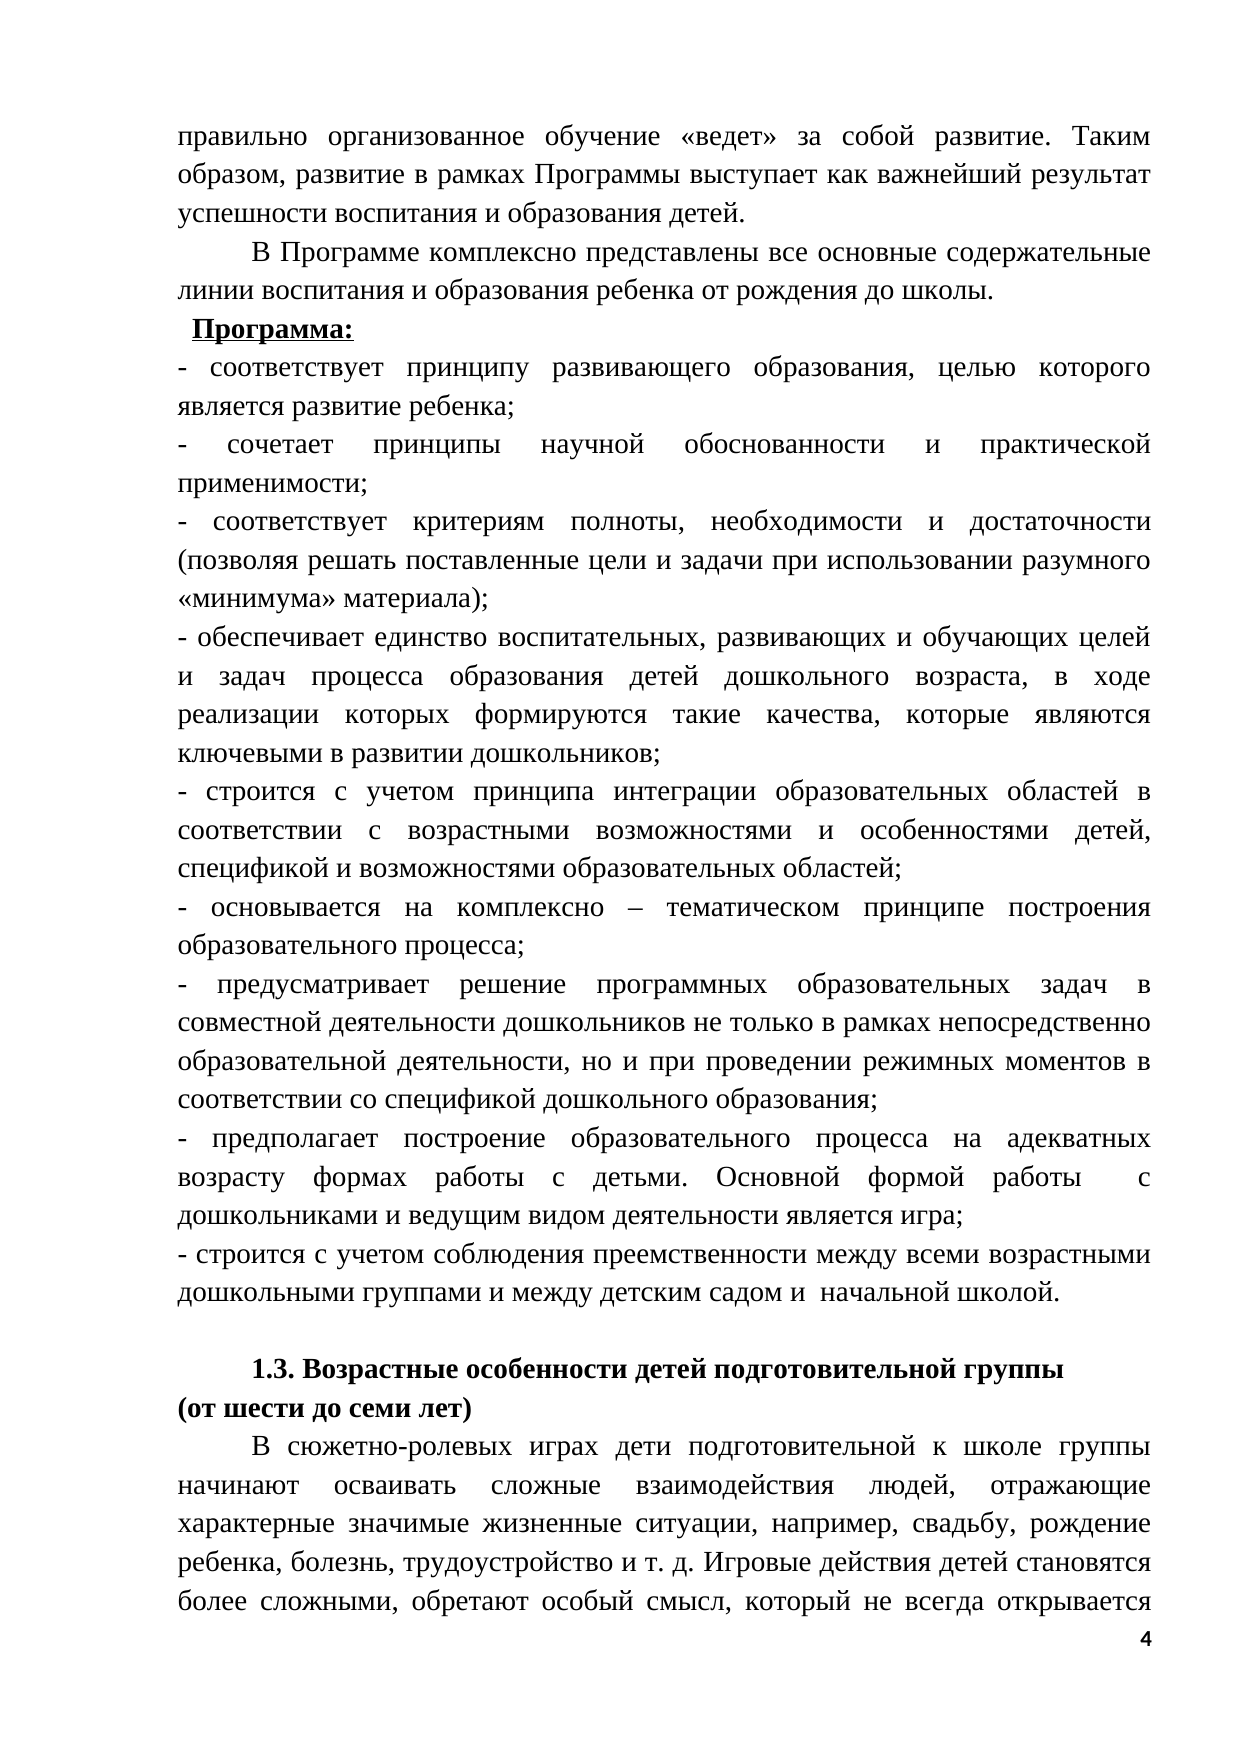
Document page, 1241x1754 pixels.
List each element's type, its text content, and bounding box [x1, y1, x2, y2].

text В Программе комплексно представлены все основные содержательные линии воспитания и образования ребенка от рождения до школы. [177, 234, 1152, 306]
text - строится с учетом принципа интеграции образовательных областей в соответствии с возрастными возможностями и особенностями детей, спецификой и возможностями образовательных областей; [177, 773, 1152, 884]
text 1.3. Возрастные особенности детей подготовительной группы [177, 1351, 1152, 1385]
text - соответствует принципу развивающего образования, целью которого является развитие ребенка; [177, 349, 1152, 421]
text - основывается на комплексно – тематическом принципе построения образовательного процесса; [177, 889, 1152, 961]
text - предполагает построение образовательного процесса на адекватных возрасту формах работы с детьми. Основной формой работы с дошкольниками и ведущим видом деятельности является игра; [177, 1120, 1152, 1231]
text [177, 1428, 1152, 1616]
text Программа: [177, 311, 1152, 344]
text - предусматривает решение программных образовательных задач в совместной деятельности дошкольников не только в рамках непосредственно образовательной деятельности, но и при проведении режимных моментов в соответствии со спецификой дошкольного образования; [177, 966, 1152, 1115]
text - сочетает принципы научной обоснованности и практической применимости; [177, 426, 1152, 498]
text (от шести до семи лет) [177, 1390, 1152, 1423]
text - соответствует критериям полноты, необходимости и достаточности (позволяя решать поставленные цели и задачи при использовании разумного «минимума» материала); [177, 503, 1152, 614]
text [177, 118, 1152, 229]
text - обеспечивает единство воспитательных, развивающих и обучающих целей и задач процесса образования детей дошкольного возраста, в ходе реализации которых формируются такие качества, которые являются ключевыми в развитии дошкольников; [177, 619, 1152, 768]
text - строится с учетом соблюдения преемственности между всеми возрастными дошкольными группами и между детским садом и начальной школой. [177, 1236, 1152, 1308]
